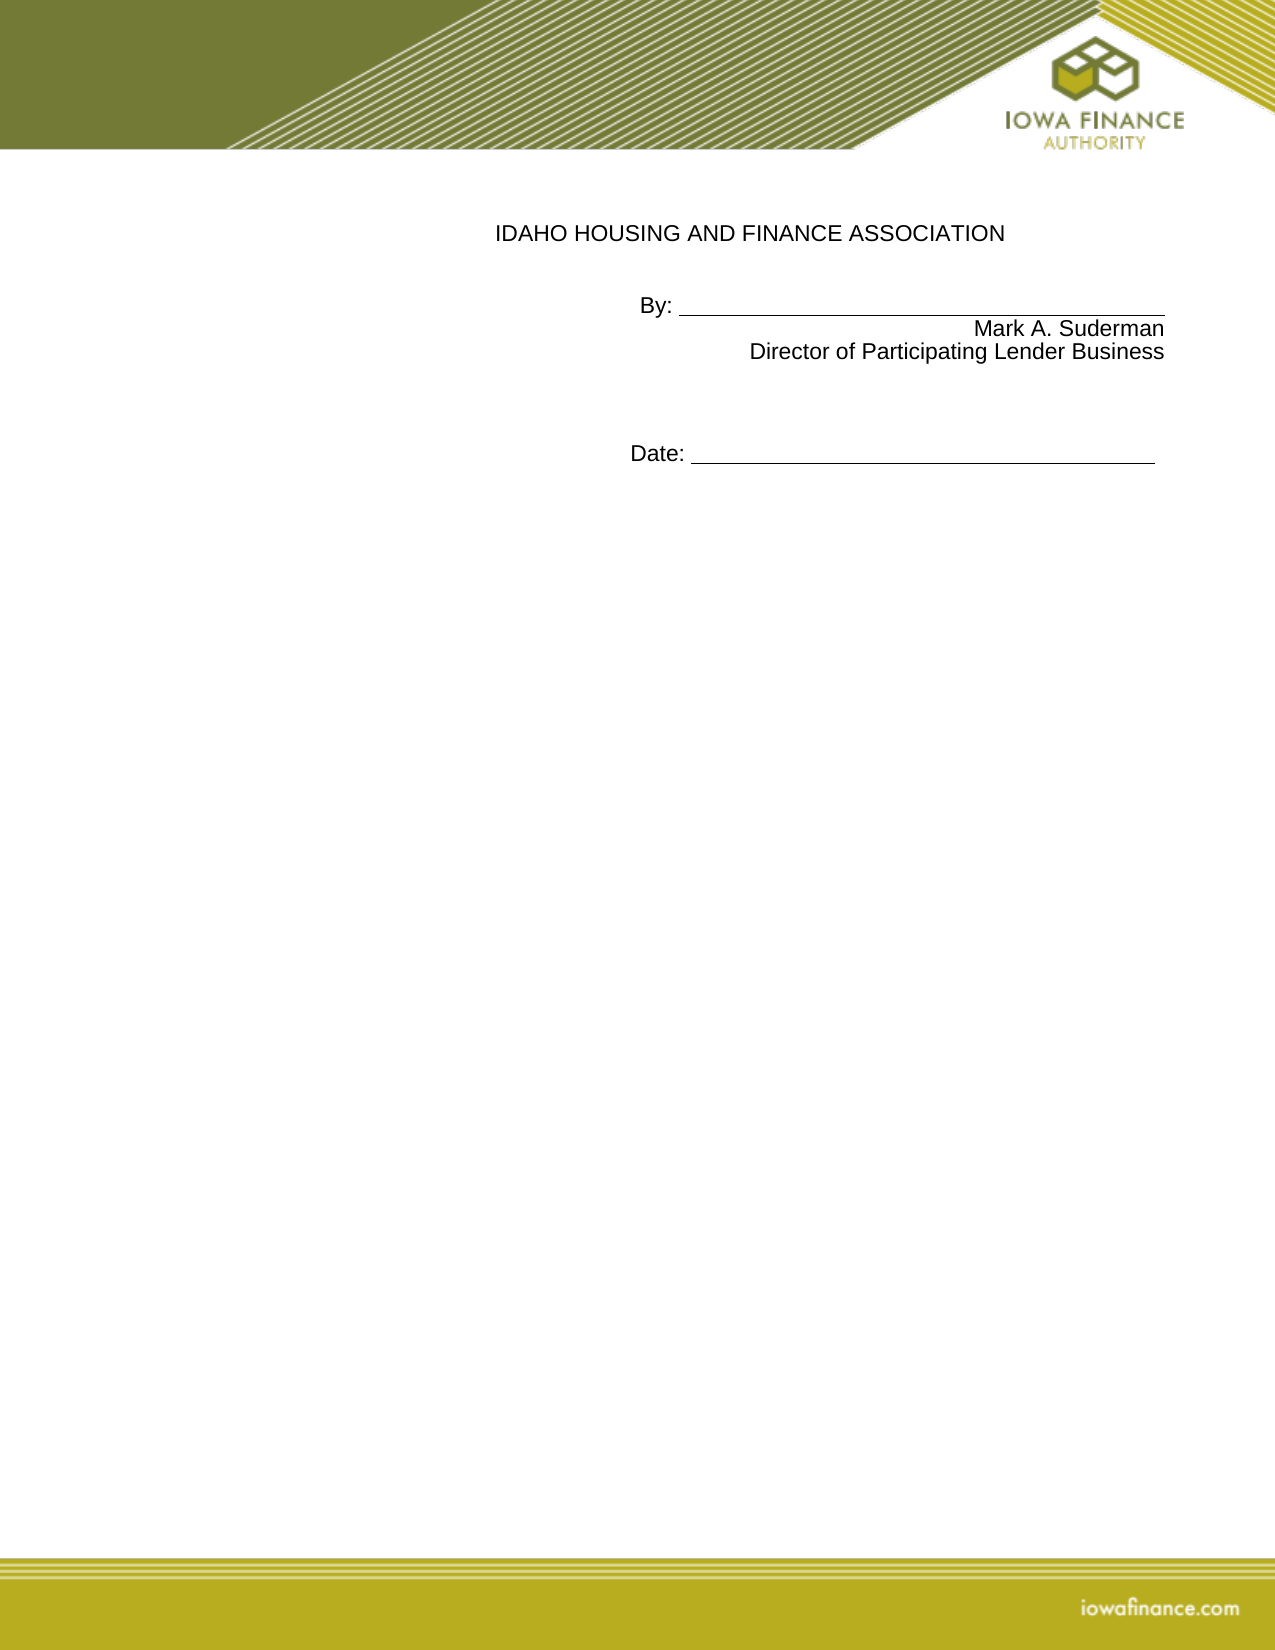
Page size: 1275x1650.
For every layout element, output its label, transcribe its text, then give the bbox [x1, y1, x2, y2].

text Date: [120, 440, 1155, 467]
text By: Mark A. Suderman Director of Participating Lender Business [120, 296, 1164, 364]
text IDAHO HOUSING AND FINANCE ASSOCIATION [495, 223, 1164, 246]
